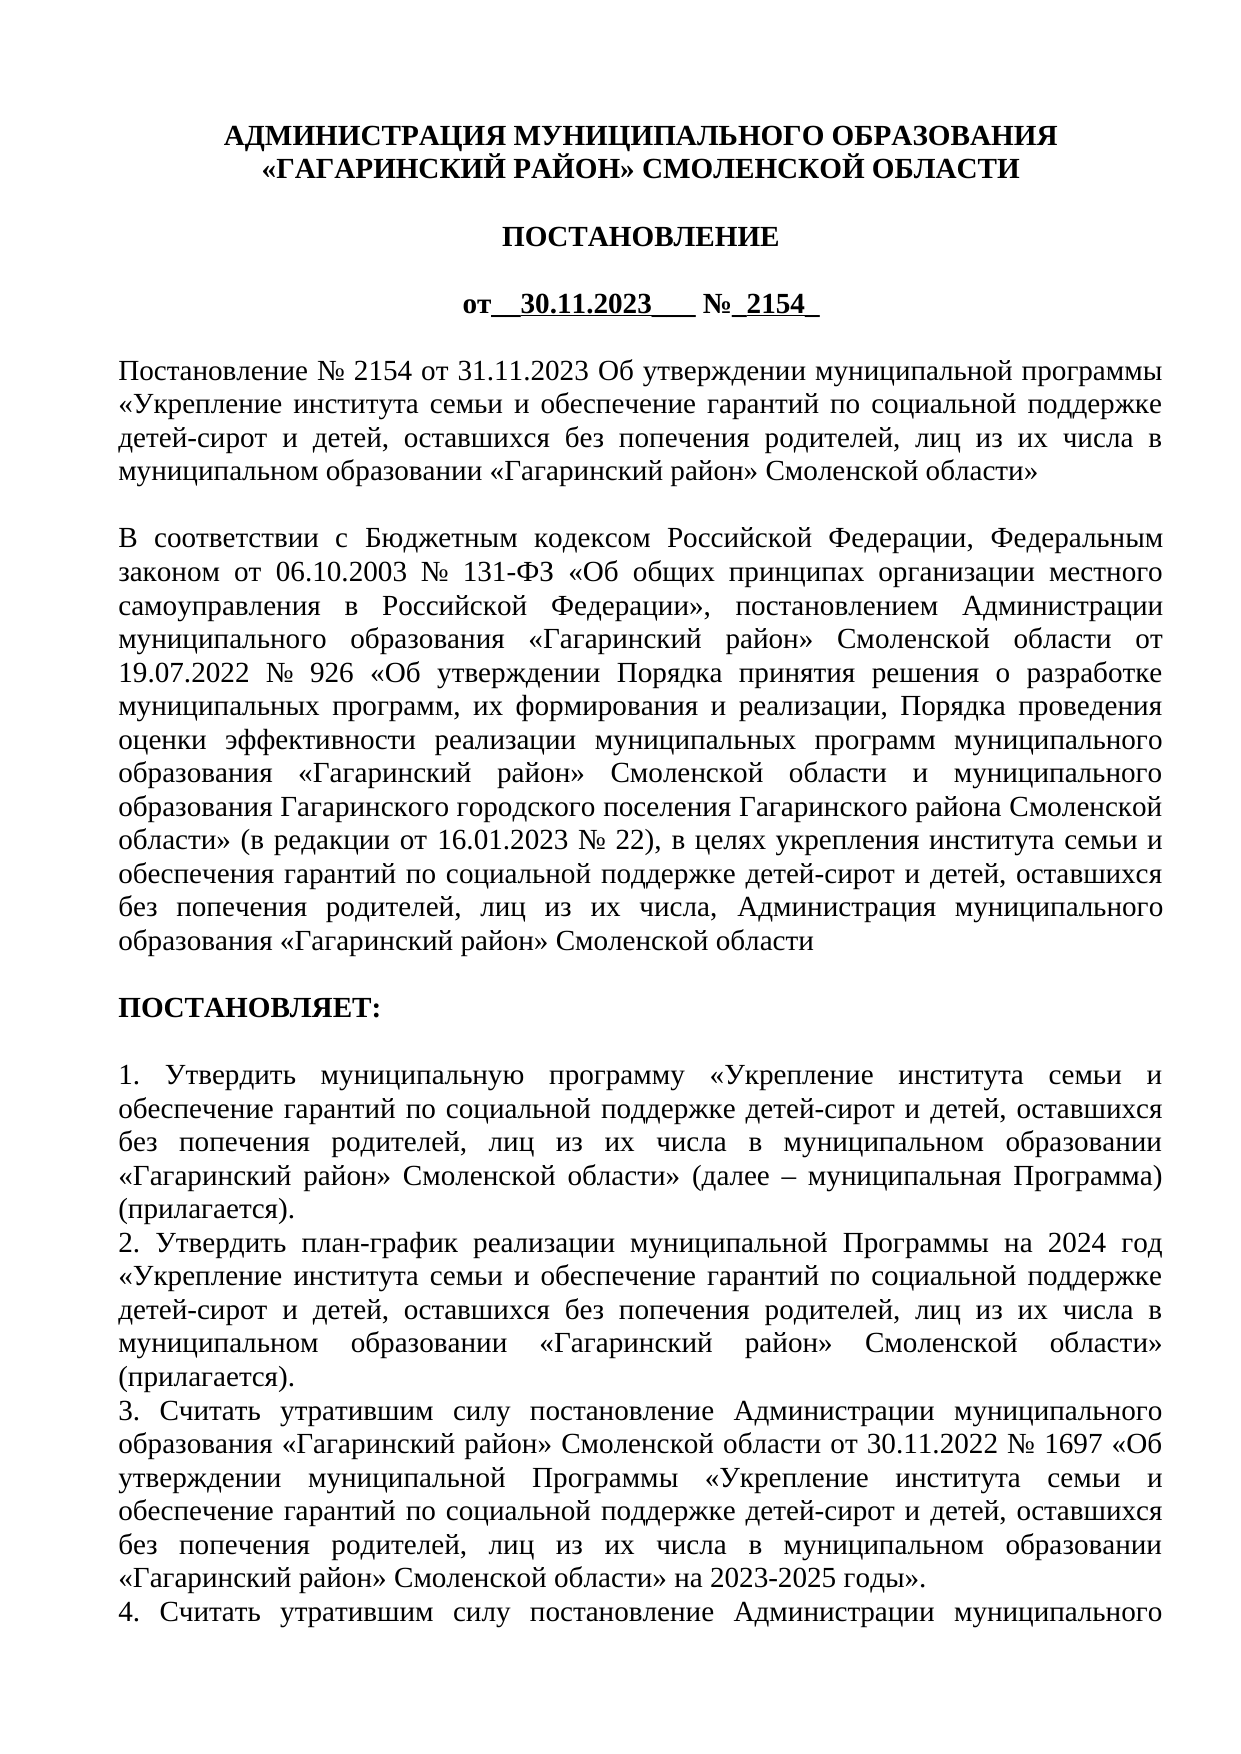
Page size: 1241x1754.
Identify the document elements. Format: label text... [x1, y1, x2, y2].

text 3. Считать утратившим силу постановление Администрации муниципального образования «Гагаринский район» Смоленской области от 30.11.2022 № 1697 «Об утверждении муниципальной Программы «Укрепление института семьи и обеспечение гарантий по социальной поддержке детей-сирот и детей, оставшихся без попечения родителей, лиц из их числа в муниципальном образовании «Гагаринский район» Смоленской области» на 2023-2025 годы». [118, 1393, 1163, 1594]
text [118, 1594, 1163, 1627]
text ПОСТАНОВЛЕНИЕ [118, 219, 1163, 252]
text Постановление № 2154 от 31.11.2023 Об утверждении муниципальной программы «Укрепление института семьи и обеспечение гарантий по социальной поддержке детей-сирот и детей, оставшихся без попечения родителей, лиц из их числа в муниципальном образовании «Гагаринский район» Смоленской области» [118, 353, 1163, 487]
text от__30.11.2023___ №_2154_ [118, 286, 1163, 319]
text 2. Утвердить план-график реализации муниципальной Программы на 2024 год «Укрепление института семьи и обеспечение гарантий по социальной поддержке детей-сирот и детей, оставшихся без попечения родителей, лиц из их числа в муниципальном образовании «Гагаринский район» Смоленской области» (прилагается). [118, 1225, 1163, 1393]
text В соответствии с Бюджетным кодексом Российской Федерации, Федеральным законом от 06.10.2003 № 131-ФЗ «Об общих принципах организации местного самоуправления в Российской Федерации», постановлением Администрации муниципального образования «Гагаринский район» Смоленской области от 19.07.2022 № 926 «Об утверждении Порядка принятия решения о разработке муниципальных программ, их формирования и реализации, Порядка проведения оценки эффективности реализации муниципальных программ муниципального образования «Гагаринский район» Смоленской области и муниципального образования Гагаринского городского поселения Гагаринского района Смоленской области» (в редакции от 16.01.2023 № 22), в целях укрепления института семьи и обеспечения гарантий по социальной поддержке детей-сирот и детей, оставшихся без попечения родителей, лиц из их числа, Администрация муниципального образования «Гагаринский район» Смоленской области [118, 521, 1163, 957]
text «ГАГАРИНСКИЙ РАЙОН» СМОЛЕНСКОЙ ОБЛАСТИ [118, 152, 1163, 185]
text 1. Утвердить муниципальную программу «Укрепление института семьи и обеспечение гарантий по социальной поддержке детей-сирот и детей, оставшихся без попечения родителей, лиц из их числа в муниципальном образовании «Гагаринский район» Смоленской области» (далее – муниципальная Программа) (прилагается). [118, 1057, 1163, 1225]
text АДМИНИСТРАЦИЯ МУНИЦИПАЛЬНОГО ОБРАЗОВАНИЯ [118, 118, 1163, 152]
text ПОСТАНОВЛЯЕТ: [118, 990, 1163, 1024]
